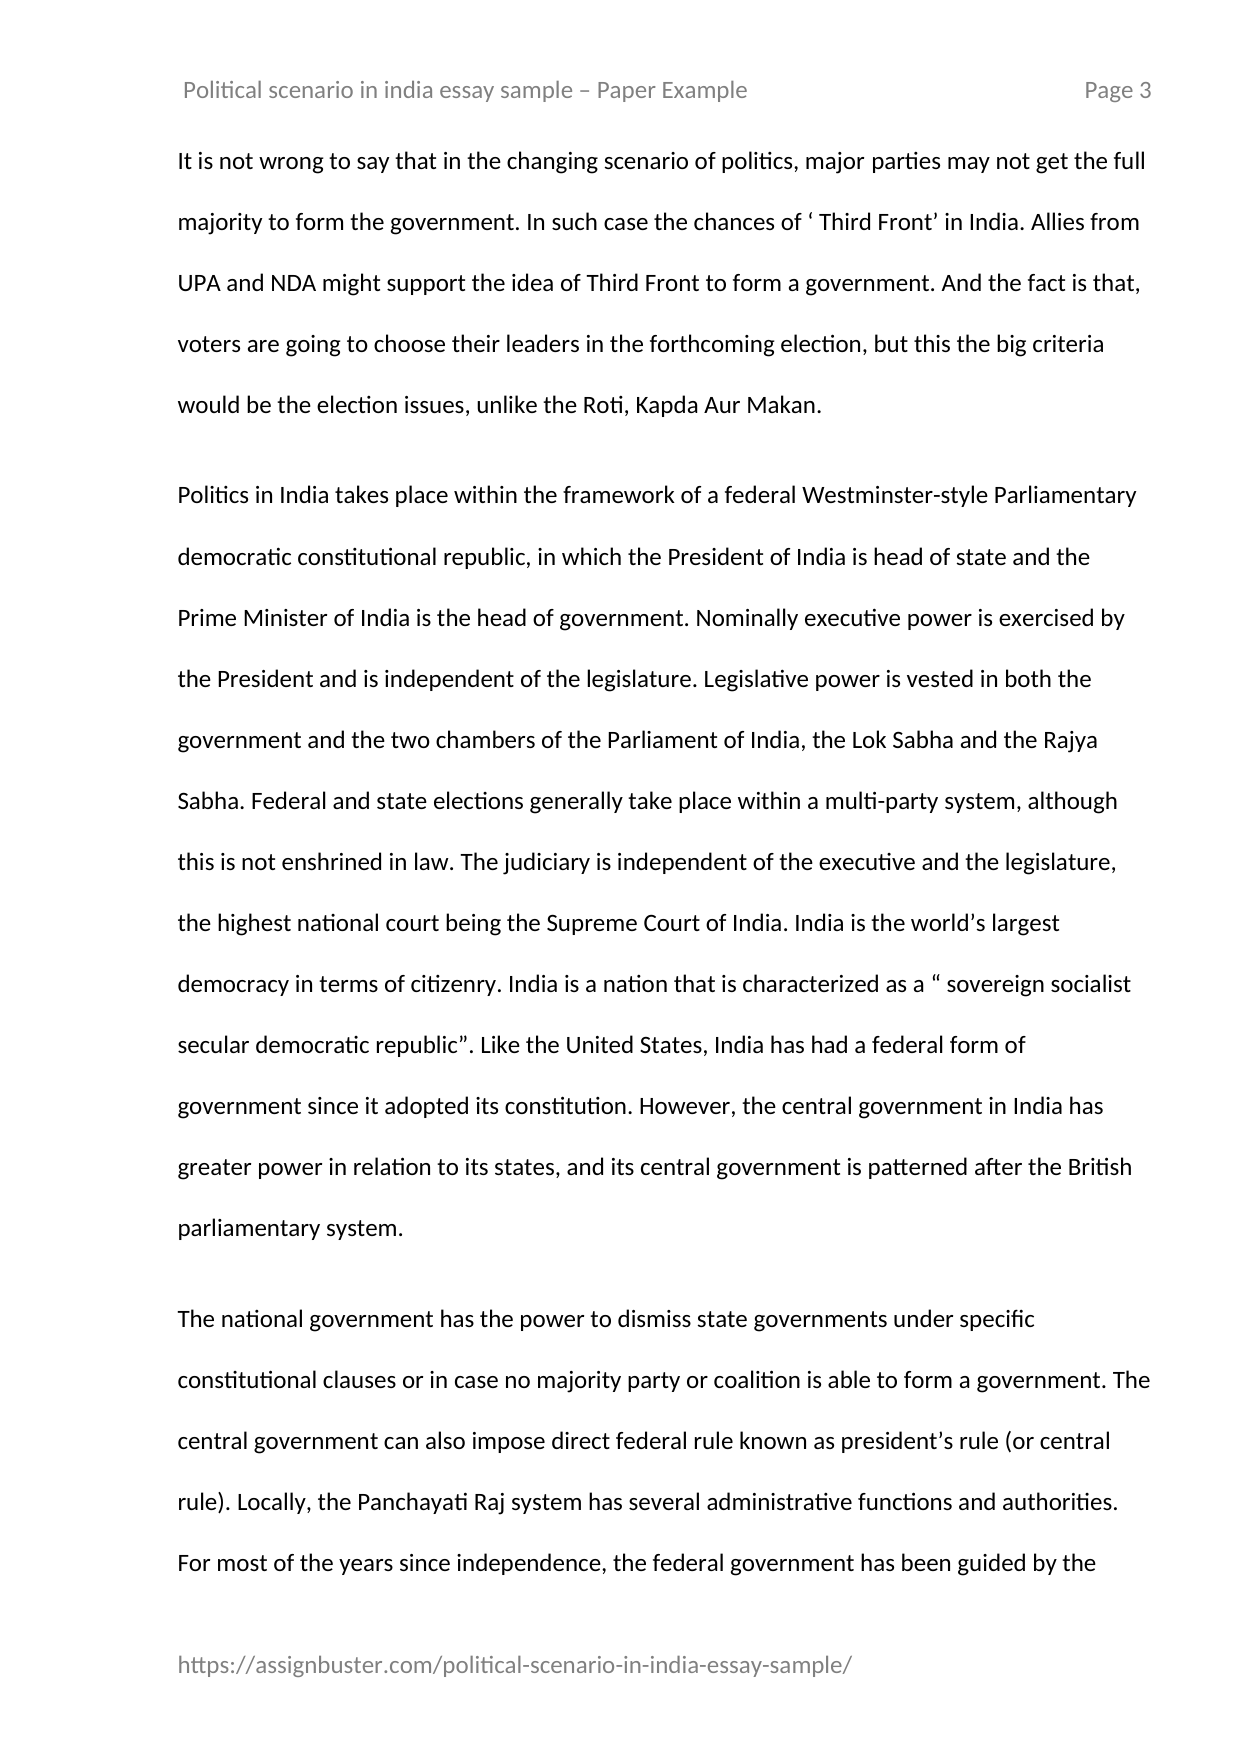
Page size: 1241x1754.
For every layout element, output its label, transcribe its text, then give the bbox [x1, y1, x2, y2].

text Politics in India takes place within the framework of a federal Westminster-style Parliamentary democratic constitutional republic, in which the President of India is head of state and the Prime Minister of India is the head of government. Nominally executive power is exercised by the President and is independent of the legislature. Legislative power is vested in both the government and the two chambers of the Parliament of India, the Lok Sabha and the Rajya Sabha. Federal and state elections generally take place within a multi-party system, although this is not enshrined in law. The judiciary is independent of the executive and the legislature, the highest national court being the Supreme Court of India. India is the world’s largest democracy in terms of citizenry. India is a nation that is characterized as a “ sovereign socialist secular democratic republic”. Like the United States, India has had a federal form of government since it adopted its constitution. However, the central government in India has greater power in relation to its states, and its central government is patterned after the British parliamentary system. [177, 480, 1152, 1243]
text It is not wrong to say that in the changing scenario of politics, major parties may not get the full majority to form the government. In such case the chances of ‘ Third Front’ in India. Allies from UPA and NDA might support the idea of Third Front to form a government. And the fact is that, voters are going to choose their leaders in the forthcoming election, but this the big criteria would be the election issues, unlike the Roti, Kapda Aur Makan. [177, 145, 1152, 420]
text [177, 1303, 1152, 1577]
